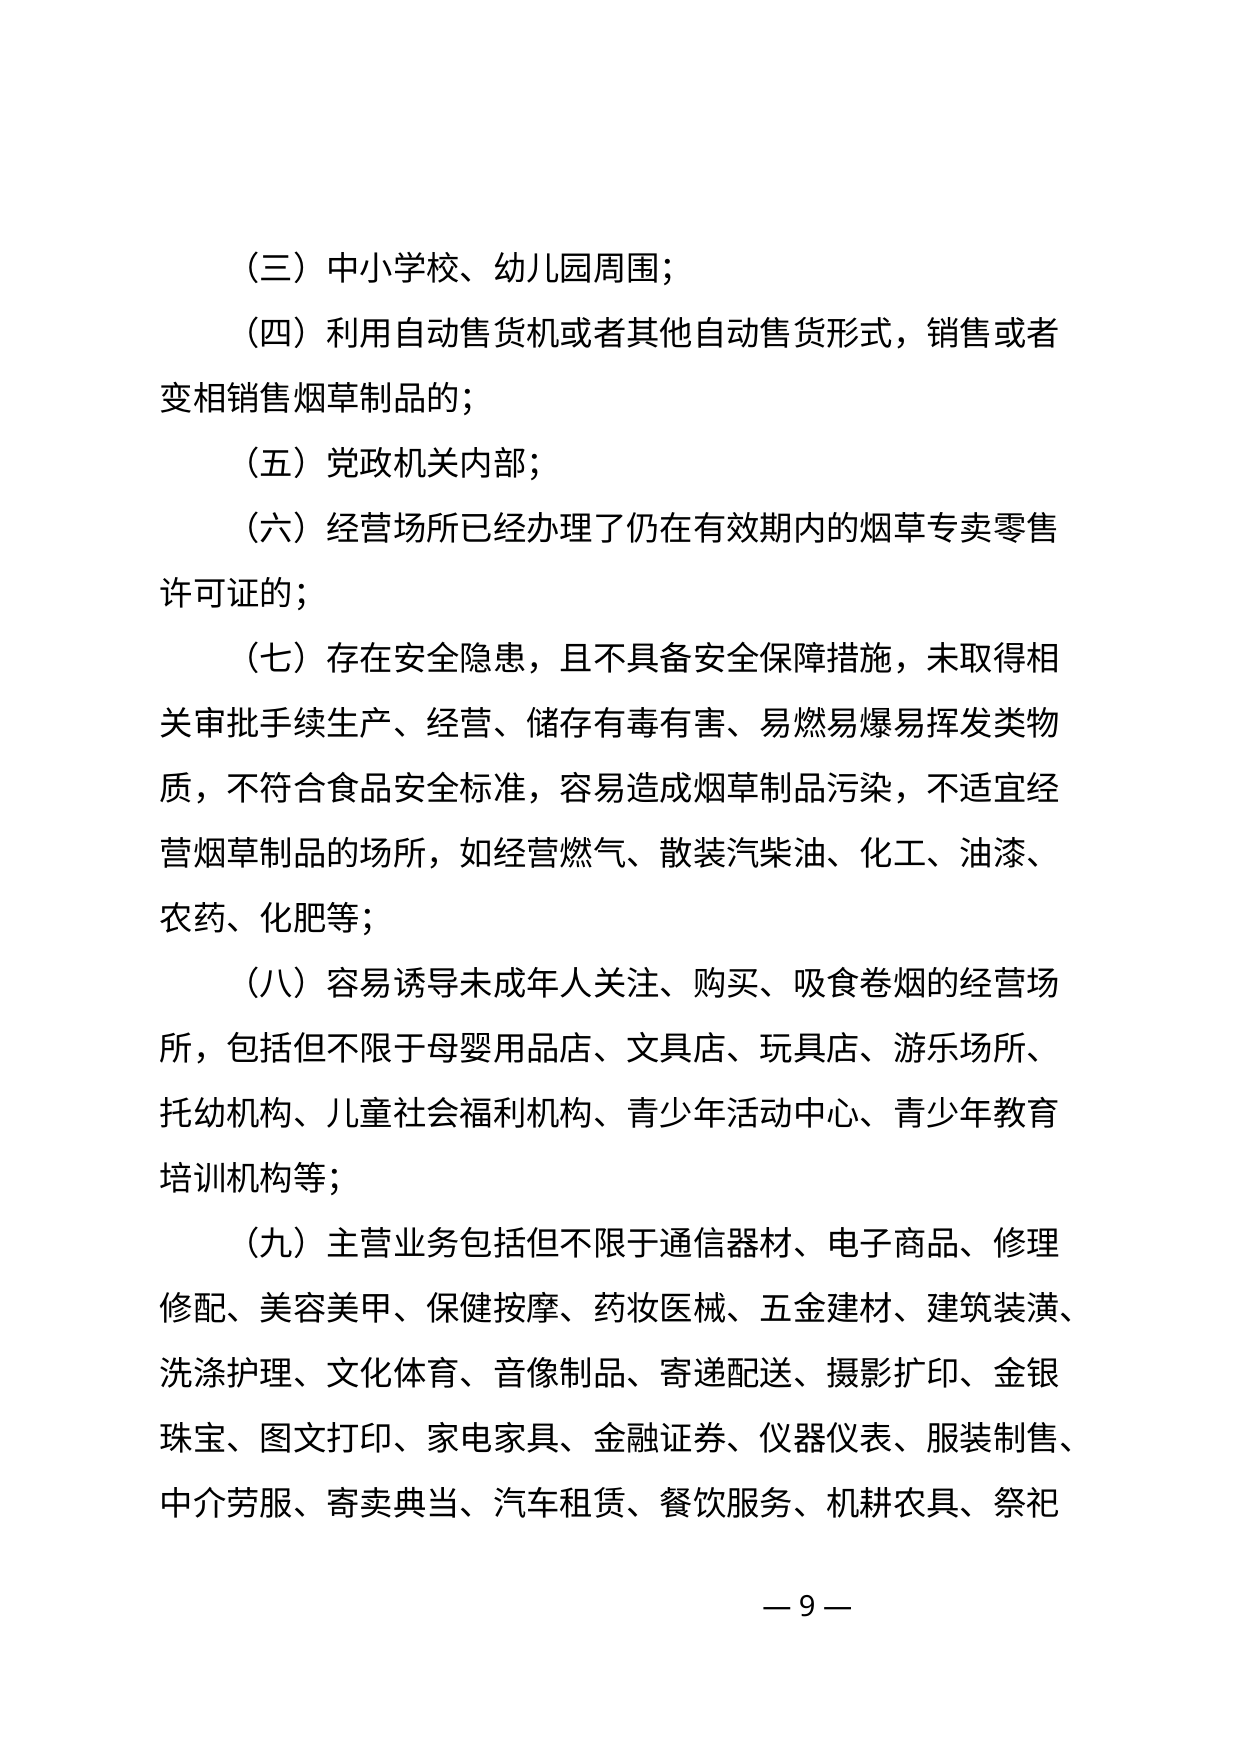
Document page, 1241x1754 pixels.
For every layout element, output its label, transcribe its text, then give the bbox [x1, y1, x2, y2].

text （五）党政机关内部； [159, 428, 1081, 493]
text （四）利用自动售货机或者其他自动售货形式，销售或者变相销售烟草制品的； [159, 298, 1081, 428]
text （七）存在安全隐患，且不具备安全保障措施，未取得相关审批手续生产、经营、储存有毒有害、易燃易爆易挥发类物质，不符合食品安全标准，容易造成烟草制品污染，不适宜经营烟草制品的场所，如经营燃气、散装汽柴油、化工、油漆、农药、化肥等； [159, 623, 1081, 948]
text （三）中小学校、幼儿园周围； [159, 233, 1081, 298]
text （八）容易诱导未成年人关注、购买、吸食卷烟的经营场所，包括但不限于母婴用品店、文具店、玩具店、游乐场所、托幼机构、儿童社会福利机构、青少年活动中心、青少年教育培训机构等； [159, 948, 1081, 1208]
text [159, 1208, 1081, 1533]
text （六）经营场所已经办理了仍在有效期内的烟草专卖零售许可证的； [159, 493, 1081, 623]
